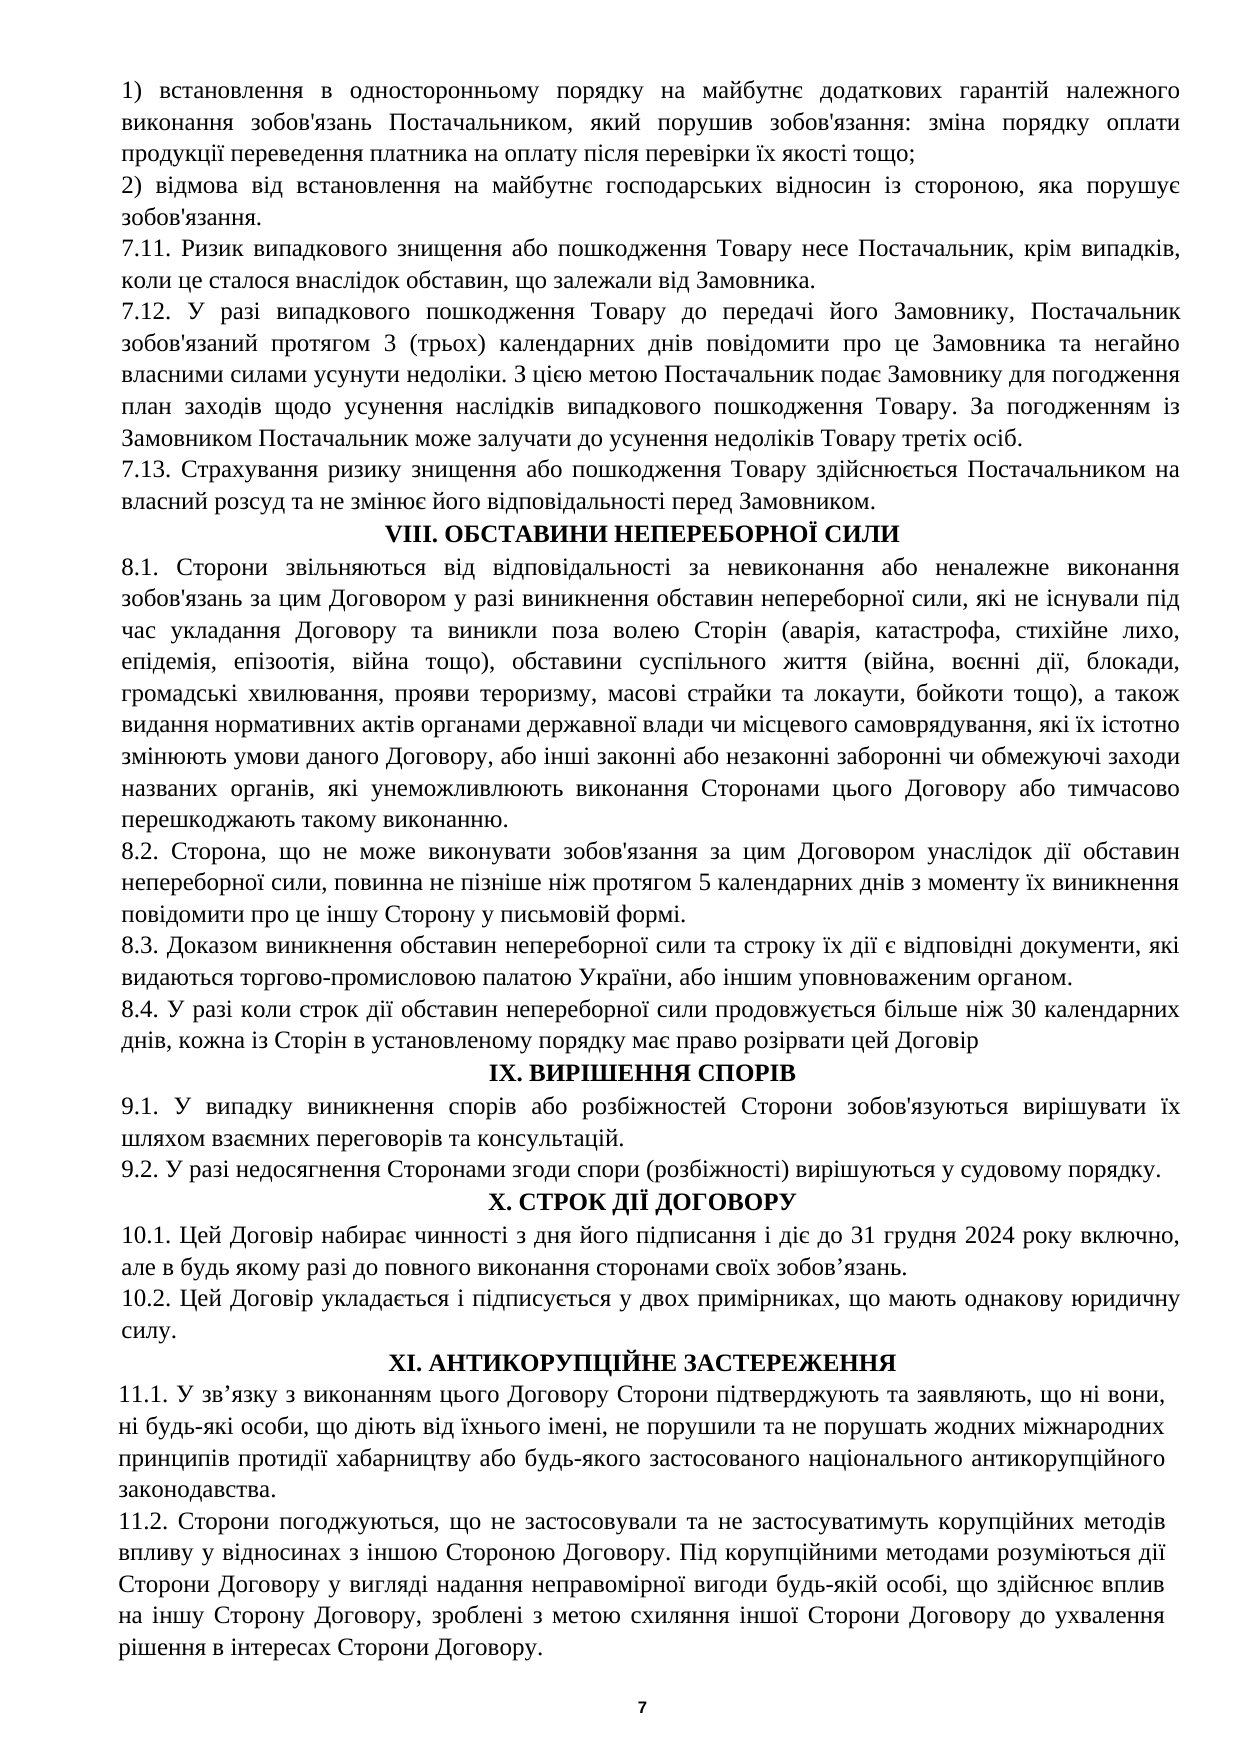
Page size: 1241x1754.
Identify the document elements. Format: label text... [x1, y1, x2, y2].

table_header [120, 74, 1183, 519]
text IX. ВИРІШЕННЯ СПОРІВ [118, 1058, 1167, 1087]
text 11.1. У зв’язку з виконанням цього Договору Сторони підтверджують та заявляють, що ні вони, ні будь-які особи, що діють від їхнього імені, не порушили та не порушать жодних міжнародних принципів протидії хабарництву або будь-якого застосованого національного антикорупційного законодавства. [118, 1379, 1167, 1503]
text X. СТРОК ДІЇ ДОГОВОРУ [118, 1187, 1167, 1216]
text 11.2. Сторони погоджуються, що не застосовували та не застосуватимуть корупційних методів впливу у відносинах з іншою Стороною Договору. Під корупційними методами розуміються дії Сторони Договору у вигляді надання неправомірної вигоди будь-якій особі, що здійснює вплив на іншу Сторону Договору, зроблені з метою схиляння іншої Сторони Договору до ухвалення рішення в інтересах Сторони Договору. [118, 1506, 1167, 1661]
table_header 9.1. У випадку виникнення спорів або розбіжностей Сторони зобов'язуються вирішувати їх шляхом взаємних переговорів та консультацій. 9.2. У разі недосягнення Сторонами згоди спори (розбіжності) вирішуються у судовому порядку. [120, 1090, 1183, 1187]
table_header 8.1. Сторони звільняються від відповідальності за невиконання або неналежне виконання зобов'язань за цим Договором у разі виникнення обставин непереборної сили, які не існували під час укладання Договору та виникли поза волею Сторін (аварія, катастрофа, стихійне лихо, епідемія, епізоотія, війна тощо), обставини суспільного життя (війна, воєнні дії, блокади, громадські хвилювання, прояви тероризму, масові страйки та локаути, бойкоти тощо), а також видання нормативних актів органами державної влади чи місцевого самоврядування, які їх істотно змінюють умови даного Договору, або інші законні або незаконні заборонні чи обмежуючі заходи названих органів, які унеможливлюють виконання Сторонами цього Договору або тимчасово перешкоджають такому виконанню. 8.2. Сторона, що не може виконувати зобов'язання за цим Договором унаслідок дії обставин непереборної сили, повинна не пізніше ніж протягом 5 календарних днів з моменту їх виникнення повідомити про це іншу Сторону у письмовій формі. 8.3. Доказом виникнення обставин непереборної сили та строку їх дії є відповідні документи, які видаються торгово-промисловою палатою України, або іншим уповноваженим органом. 8.4. У разі коли строк дії обставин непереборної сили продовжується більше ніж 30 календарних днів, кожна із Сторін в установленому порядку має право розірвати цей Договір [120, 550, 1183, 1058]
table_header 10.1. Цей Договір набирає чинності з дня його підписання і діє до 31 грудня 2024 року включно, але в будь якому разі до повного виконання сторонами своїх зобов’язань. 10.2. Цей Договір укладається і підписується у двох примірниках, що мають однакову юридичну силу. [120, 1219, 1183, 1348]
text VIII. ОБСТАВИНИ НЕПЕРЕБОРНОЇ СИЛИ [118, 519, 1167, 547]
text ХІ. АНТИКОРУПЦІЙНЕ ЗАСТЕРЕЖЕННЯ [118, 1348, 1167, 1377]
